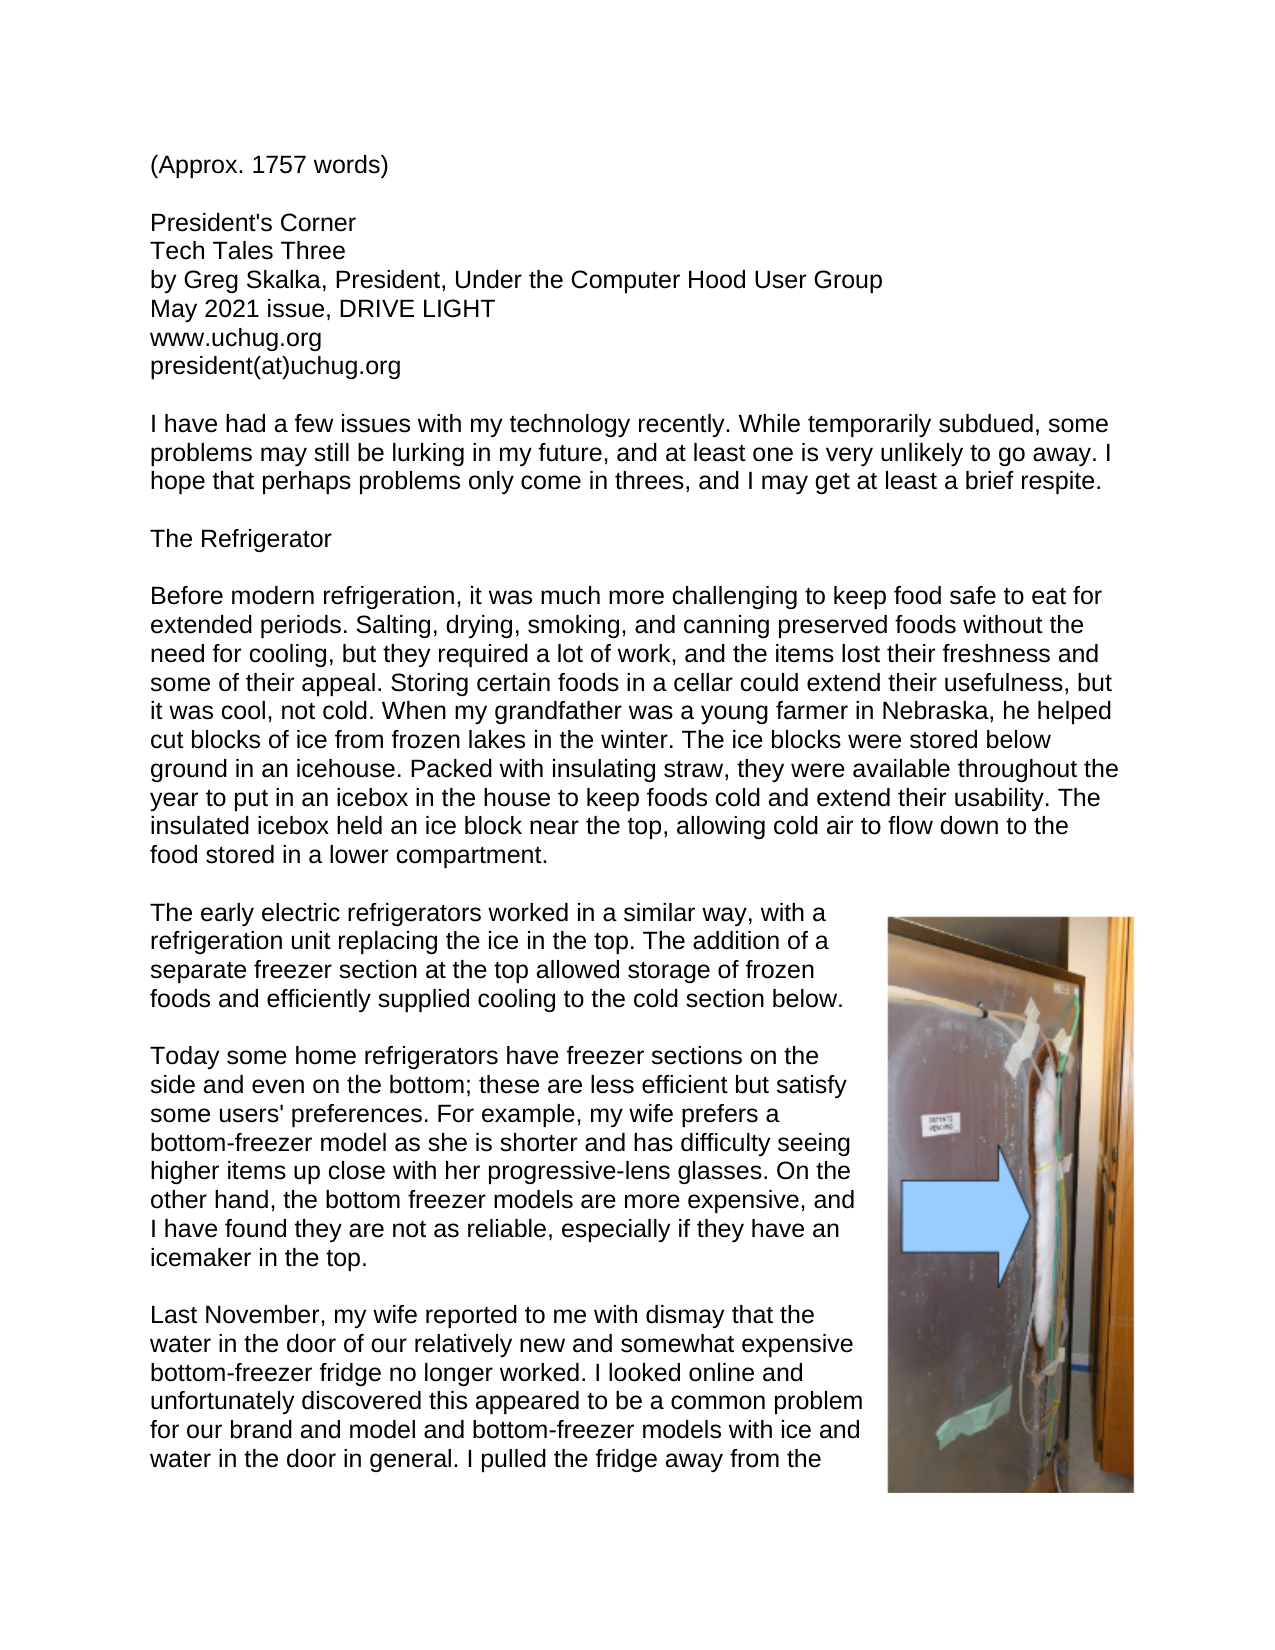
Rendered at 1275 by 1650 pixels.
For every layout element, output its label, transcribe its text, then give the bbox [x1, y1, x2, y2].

text The Refrigerator [150, 524, 1125, 552]
text The early electric refrigerators worked in a similar way, with a refrigeration unit replacing the ice in the top. The addition of a separate freezer section at the top allowed storage of frozen foods and efficiently supplied cooling to the cold section below. [150, 897, 1125, 1012]
text Tech Tales Three [150, 236, 1125, 265]
text www.uchug.org [150, 322, 1125, 351]
text Before modern refrigeration, it was much more challenging to keep food safe to eat for extended periods. Salting, drying, smoking, and canning preserved foods without the need for cooling, but they required a lot of work, and the items lost their freshness and some of their appeal. Storing certain foods in a cellar could extend their usefulness, but it was cool, not cold. When my grandfather was a young farmer in Nebraska, he helped cut blocks of ice from frozen lakes in the winter. The ice blocks were stored below ground in an icehouse. Packed with insulating straw, they were available throughout the year to put in an icebox in the house to keep foods cold and extend their usability. The insulated icebox held an ice block near the top, allowing cold air to flow down to the food stored in a lower compartment. [150, 581, 1125, 869]
text May 2021 issue, DRIVE LIGHT [150, 294, 1125, 322]
text president(at)uchug.org [150, 351, 1125, 380]
text by Greg Skalka, President, Under the Computer Hood User Group [150, 265, 1125, 294]
text President's Corner [150, 207, 1125, 236]
text (Approx. 1757 words) [150, 150, 1125, 179]
text I have had a few issues with my technology recently. While temporarily subdued, some problems may still be lurking in my future, and at least one is very unlikely to go away. I hope that perhaps problems only come in threes, and I may get at least a brief respite. [150, 409, 1125, 495]
picture [885, 914, 1139, 1493]
text Today some home refrigerators have freezer sections on the side and even on the bottom; these are less efficient but satisfy some users' preferences. For example, my wife prefers a bottom-freezer model as she is shorter and has difficulty seeing higher items up close with her progressive-lens glasses. On the other hand, the bottom freezer models are more expensive, and I have found they are not as reliable, especially if they have an icemaker in the top. [150, 1041, 885, 1271]
